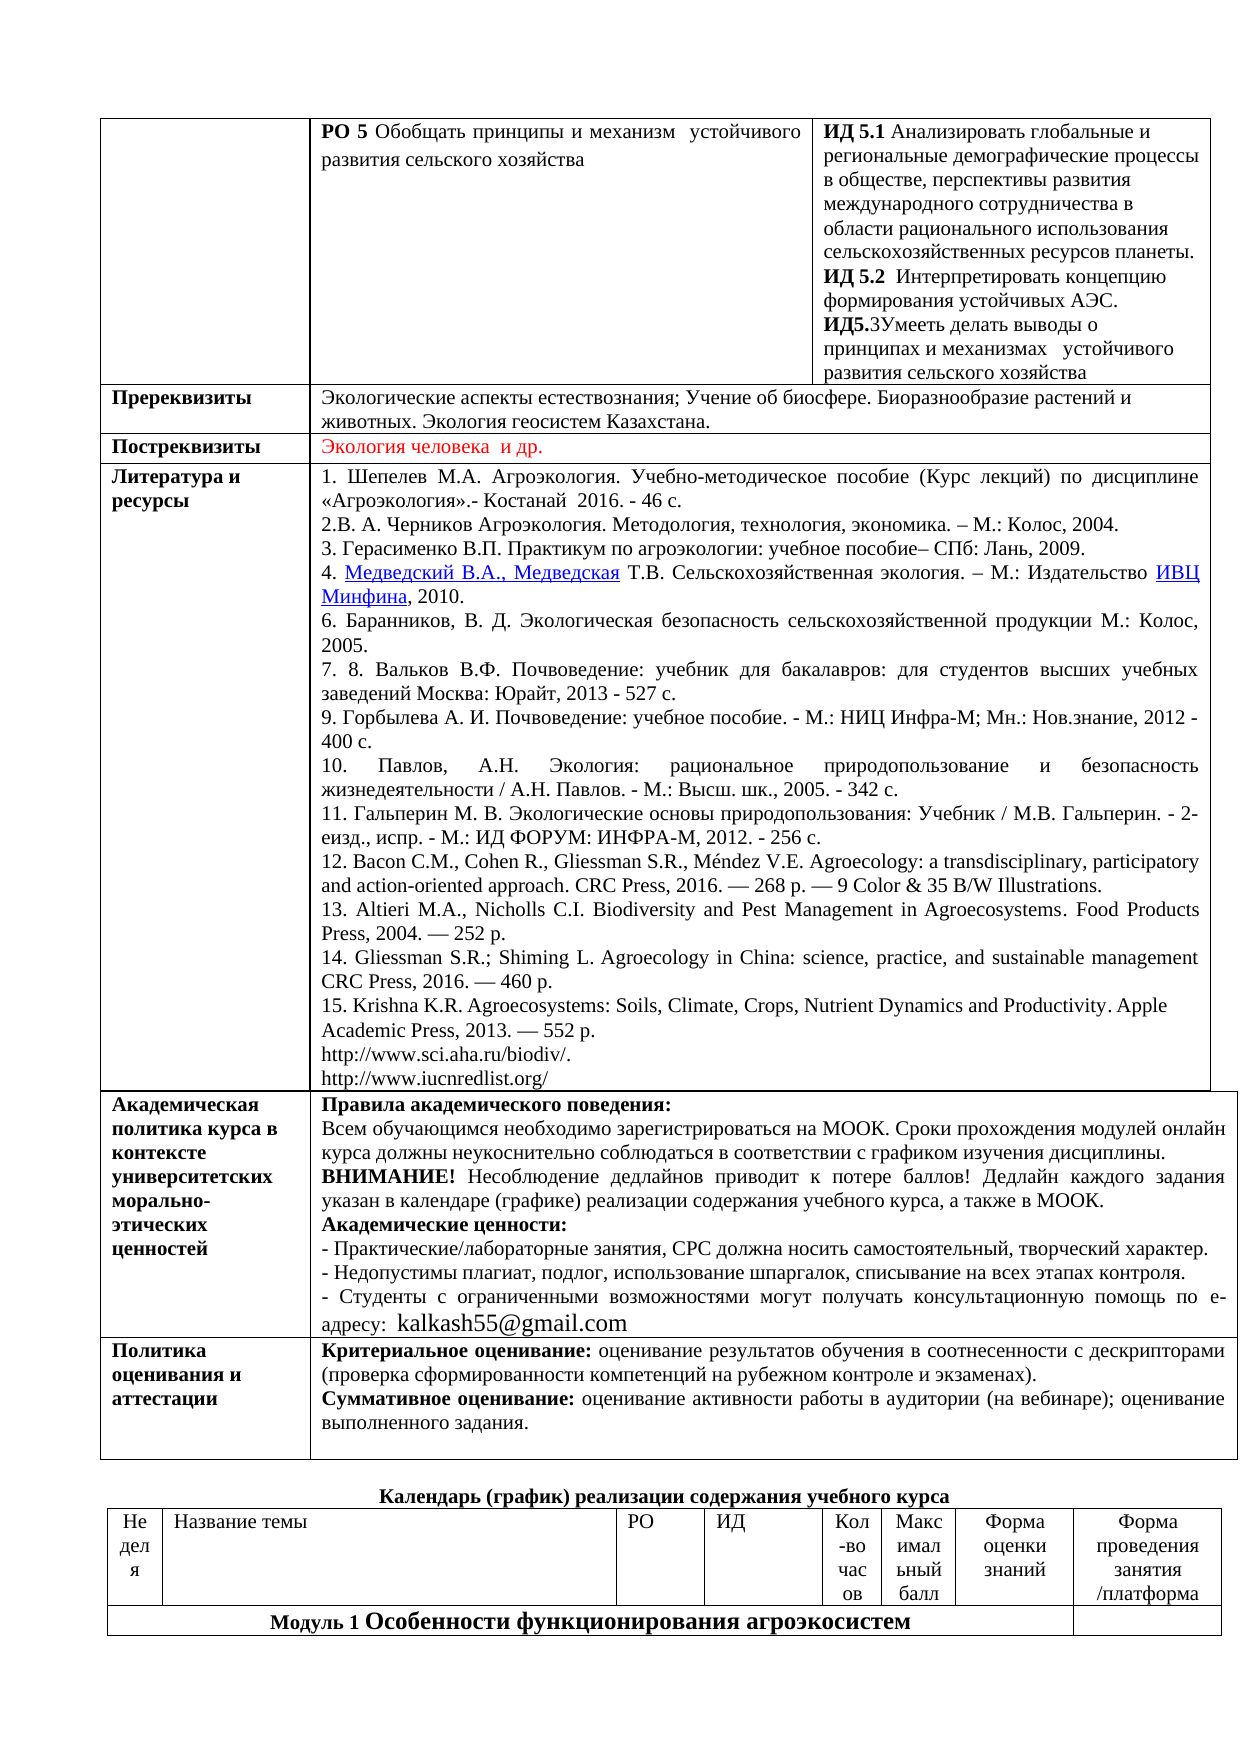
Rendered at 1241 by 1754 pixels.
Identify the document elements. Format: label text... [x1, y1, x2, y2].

table_header Форма проведения занятия /платформа [1074, 1509, 1221, 1605]
table_cell Модуль 1 Особенности функционирования агроэкосистем [108, 1606, 1073, 1635]
table_header Неделя [108, 1509, 162, 1605]
table_cell Пререквизиты [101, 385, 309, 433]
table_cell Постреквизиты [101, 434, 309, 463]
table_cell РО 5 Обобщать принципы и механизм устойчивого развития сельского хозяйства [311, 119, 812, 384]
table_header Правила академического поведения: Всем обучающимся необходимо зарегистрироваться на МООК. Сроки прохождения модулей онлайн курса должны неукоснительно соблюдаться в соответствии с графиком изучения дисциплины. ВНИМАНИЕ! Несоблюдение дедлайнов приводит к потере баллов! Дедлайн каждого задания указан в календаре (графике) реализации содержания учебного курса, а также в МООК. Академические ценности: - Практические/лабораторные занятия, СРС должна носить самостоятельный, творческий характер. - Недопустимы плагиат, подлог, использование шпаргалок, списывание на всех этапах контроля. - Студенты с ограниченными возможностями могут получать консультационную помощь по е-адресу: kalkash55@gmail.com [311, 1092, 1237, 1337]
table_cell Политика оценивания и аттестации [101, 1338, 310, 1458]
table_cell 1. Шепелев М.А. Агроэкология. Учебно-методическое пособие (Курс лекций) по дисциплине «Агроэкология».- Костанай 2016. - 46 с. 2.В. А. Черников Агроэкология. Методология, технология, экономика. – М.: Колос, 2004. 3. Герасименко В.П. Практикум по агроэкологии: учебное пособие– СПб: Лань, 2009. 4. Медведский В.А., Медведская Т.В. Сельскохозяйственная экология. – М.: Издательство ИВЦ Минфина, 2010. 6. Баранников, В. Д. Экологическая безопасность сельскохозяйственной продукции М.: Колос, 2005. 7. 8. Вальков В.Ф. Почвоведение: учебник для бакалавров: для студентов высших учебных заведений Москва: Юрайт, 2013 - 527 с. 9. Горбылева А. И. Почвоведение: учебное пособие. - М.: НИЦ Инфра-М; Мн.: Нов.знание, 2012 - 400 с. 10. Павлов, А.Н. Экология: рациональное природопользование и безопасность жизнедеятельности / А.Н. Павлов. - М.: Высш. шк., 2005. - 342 с. 11. Гальперин М. В. Экологические основы природопользования: Учебник / М.В. Гальперин. - 2-eизд., испр. - М.: ИД ФОРУМ: ИНФРА-М, 2012. - 256 с. 12. Bacon C.M., Cohen R., Gliessman S.R., Méndez V.E. Agroecology: a transdisciplinary, participatory and action-oriented approach. CRC Press, 2016. — 268 p. — 9 Color & 35 B/W Illustrations. 13. Altieri M.A., Nicholls C.I. Biodiversity and Pest Management in Agroecosystems. Food Products Press, 2004. — 252 p. 14. Gliessman S.R.; Shiming L. Agroecology in China: science, practice, and sustainable management CRC Press, 2016. — 460 p. 15. Krishna K.R. Agroecosystems: Soils, Climate, Crops, Nutrient Dynamics and Productivity. Apple Academic Press, 2013. — 552 p. http://www.sci.aha.ru/biodiv/. http://www.iucnredlist.org/ [311, 464, 1210, 1090]
table_cell ИД 5.1 Анализировать глобальные и региональные демографические процессы в обществе, перспективы развития международного сотрудничества в области рационального использования сельскохозяйственных ресурсов планеты. ИД 5.2 Интерпретировать концепцию формирования устойчивых АЭС. ИД5.3Умееть делать выводы о принципах и механизмах устойчивого развития сельского хозяйства [813, 119, 1210, 384]
table_header Максимальный балл [882, 1509, 955, 1605]
table_header Название темы [163, 1509, 616, 1605]
table_cell Литература и ресурсы [101, 464, 309, 1090]
text Календарь (график) реализации содержания учебного курса [177, 1483, 1152, 1508]
table_header Кол-во часов [823, 1509, 881, 1605]
table_header Форма оценки знаний [956, 1509, 1073, 1605]
table_header ИД [705, 1509, 822, 1605]
table_cell Экологические аспекты естествознания; Учение об биосфере. Биоразнообразие растений и животных. Экология геосистем Казахстана. [311, 385, 1210, 433]
table_cell [1074, 1606, 1221, 1635]
table_cell Критериальное оценивание: оценивание результатов обучения в соотнесенности с дескрипторами (проверка сформированности компетенций на рубежном контроле и экзаменах). Суммативное оценивание: оценивание активности работы в аудитории (на вебинаре); оценивание выполненного задания. [311, 1338, 1237, 1458]
table_header РО [617, 1509, 704, 1605]
table_cell Экология человека и др. [311, 434, 1210, 463]
table_header Академическая политика курса в контексте университетских морально-этических ценностей [101, 1092, 310, 1337]
